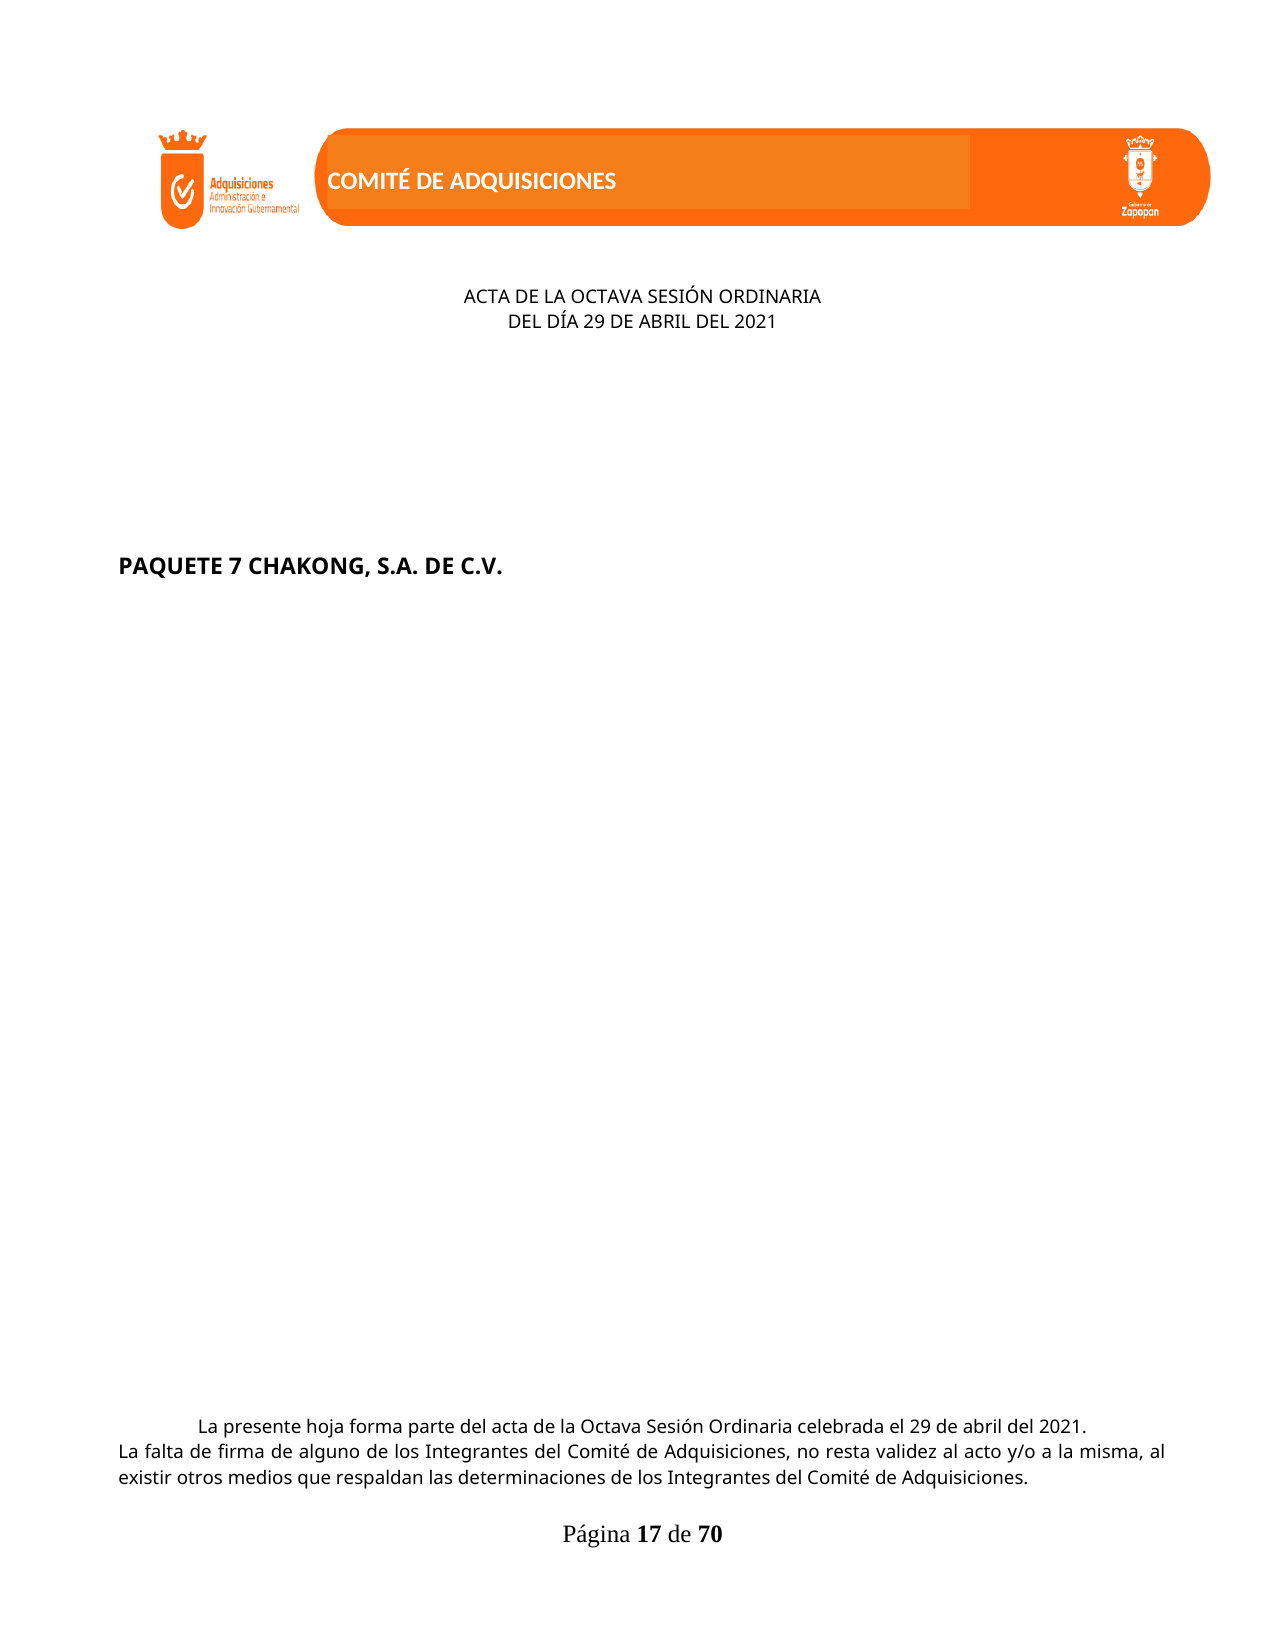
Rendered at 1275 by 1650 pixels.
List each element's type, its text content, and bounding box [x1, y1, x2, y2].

text PAQUETE 7 CHAKONG, S.A. DE C.V. [118, 550, 1167, 582]
picture [118, 73, 1239, 284]
